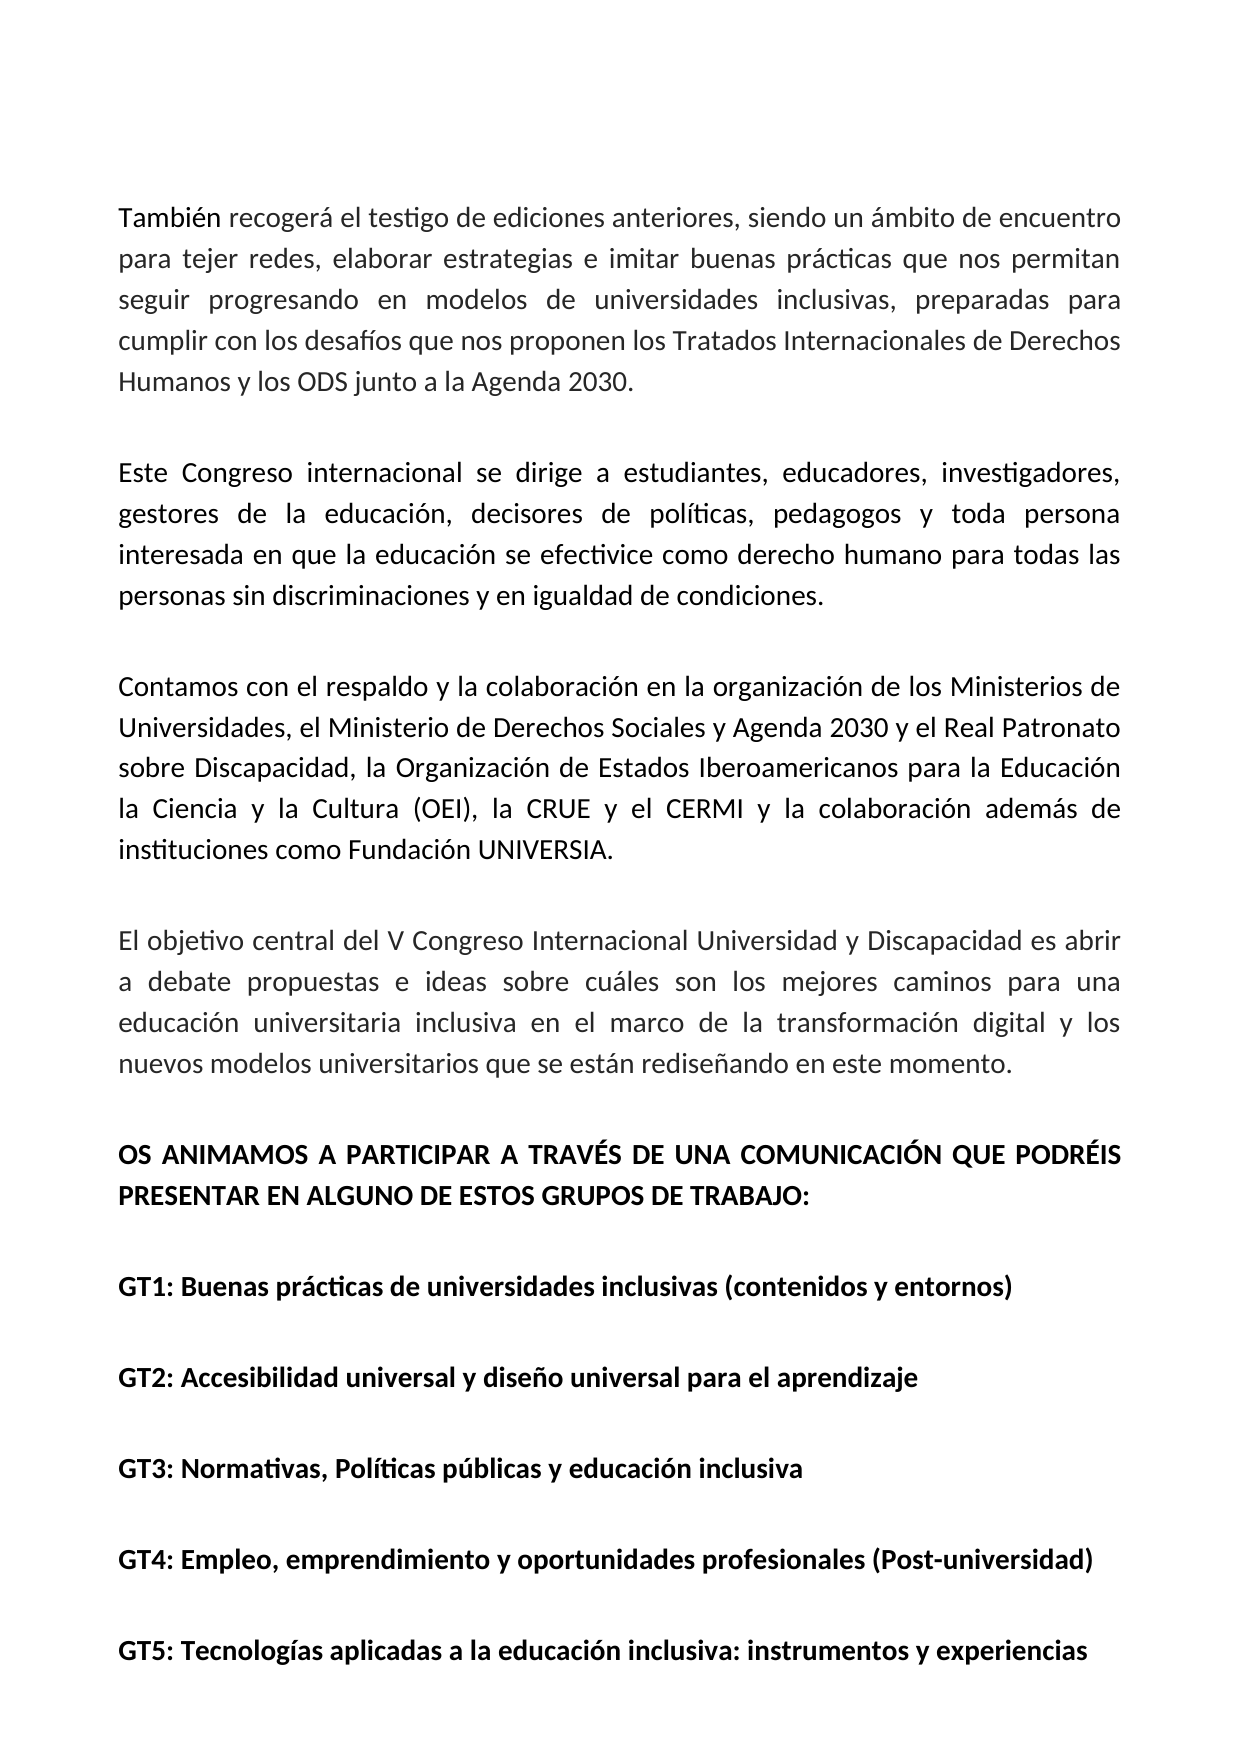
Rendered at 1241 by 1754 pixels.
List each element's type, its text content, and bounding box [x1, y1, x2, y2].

text GT5: Tecnologías aplicadas a la educación inclusiva: instrumentos y experiencias [118, 1632, 1122, 1667]
text También recogerá el testigo de ediciones anteriores, siendo un ámbito de encuentro para tejer redes, elaborar estrategias e imitar buenas prácticas que nos permitan seguir progresando en modelos de universidades inclusivas, preparadas para cumplir con los desafíos que nos proponen los Tratados Internacionales de Derechos Humanos y los ODS junto a la Agenda 2030. [118, 199, 1122, 399]
text El objetivo central del V Congreso Internacional Universidad y Discapacidad es abrir a debate propuestas e ideas sobre cuáles son los mejores caminos para una educación universitaria inclusiva en el marco de la transformación digital y los nuevos modelos universitarios que se están rediseñando en este momento. [118, 922, 1122, 1081]
text GT2: Accesibilidad universal y diseño universal para el aprendizaje [118, 1359, 1122, 1394]
text Este Congreso internacional se dirige a estudiantes, educadores, investigadores, gestores de la educación, decisores de políticas, pedagogos y toda persona interesada en que la educación se efectivice como derecho humano para todas las personas sin discriminaciones y en igualdad de condiciones. [118, 454, 1122, 612]
text GT3: Normativas, Políticas públicas y educación inclusiva [118, 1450, 1122, 1486]
text Contamos con el respaldo y la colaboración en la organización de los Ministerios de Universidades, el Ministerio de Derechos Sociales y Agenda 2030 y el Real Patronato sobre Discapacidad, la Organización de Estados Iberoamericanos para la Educación la Ciencia y la Cultura (OEI), la CRUE y el CERMI y la colaboración además de instituciones como Fundación UNIVERSIA. [118, 668, 1122, 867]
text GT4: Empleo, emprendimiento y oportunidades profesionales (Post-universidad) [118, 1541, 1122, 1576]
text OS ANIMAMOS A PARTICIPAR A TRAVÉS DE UNA COMUNICACIÓN QUE PODRÉIS PRESENTAR EN ALGUNO DE ESTOS GRUPOS DE TRABAJO: [118, 1136, 1122, 1213]
text GT1: Buenas prácticas de universidades inclusivas (contenidos y entornos) [118, 1268, 1122, 1304]
